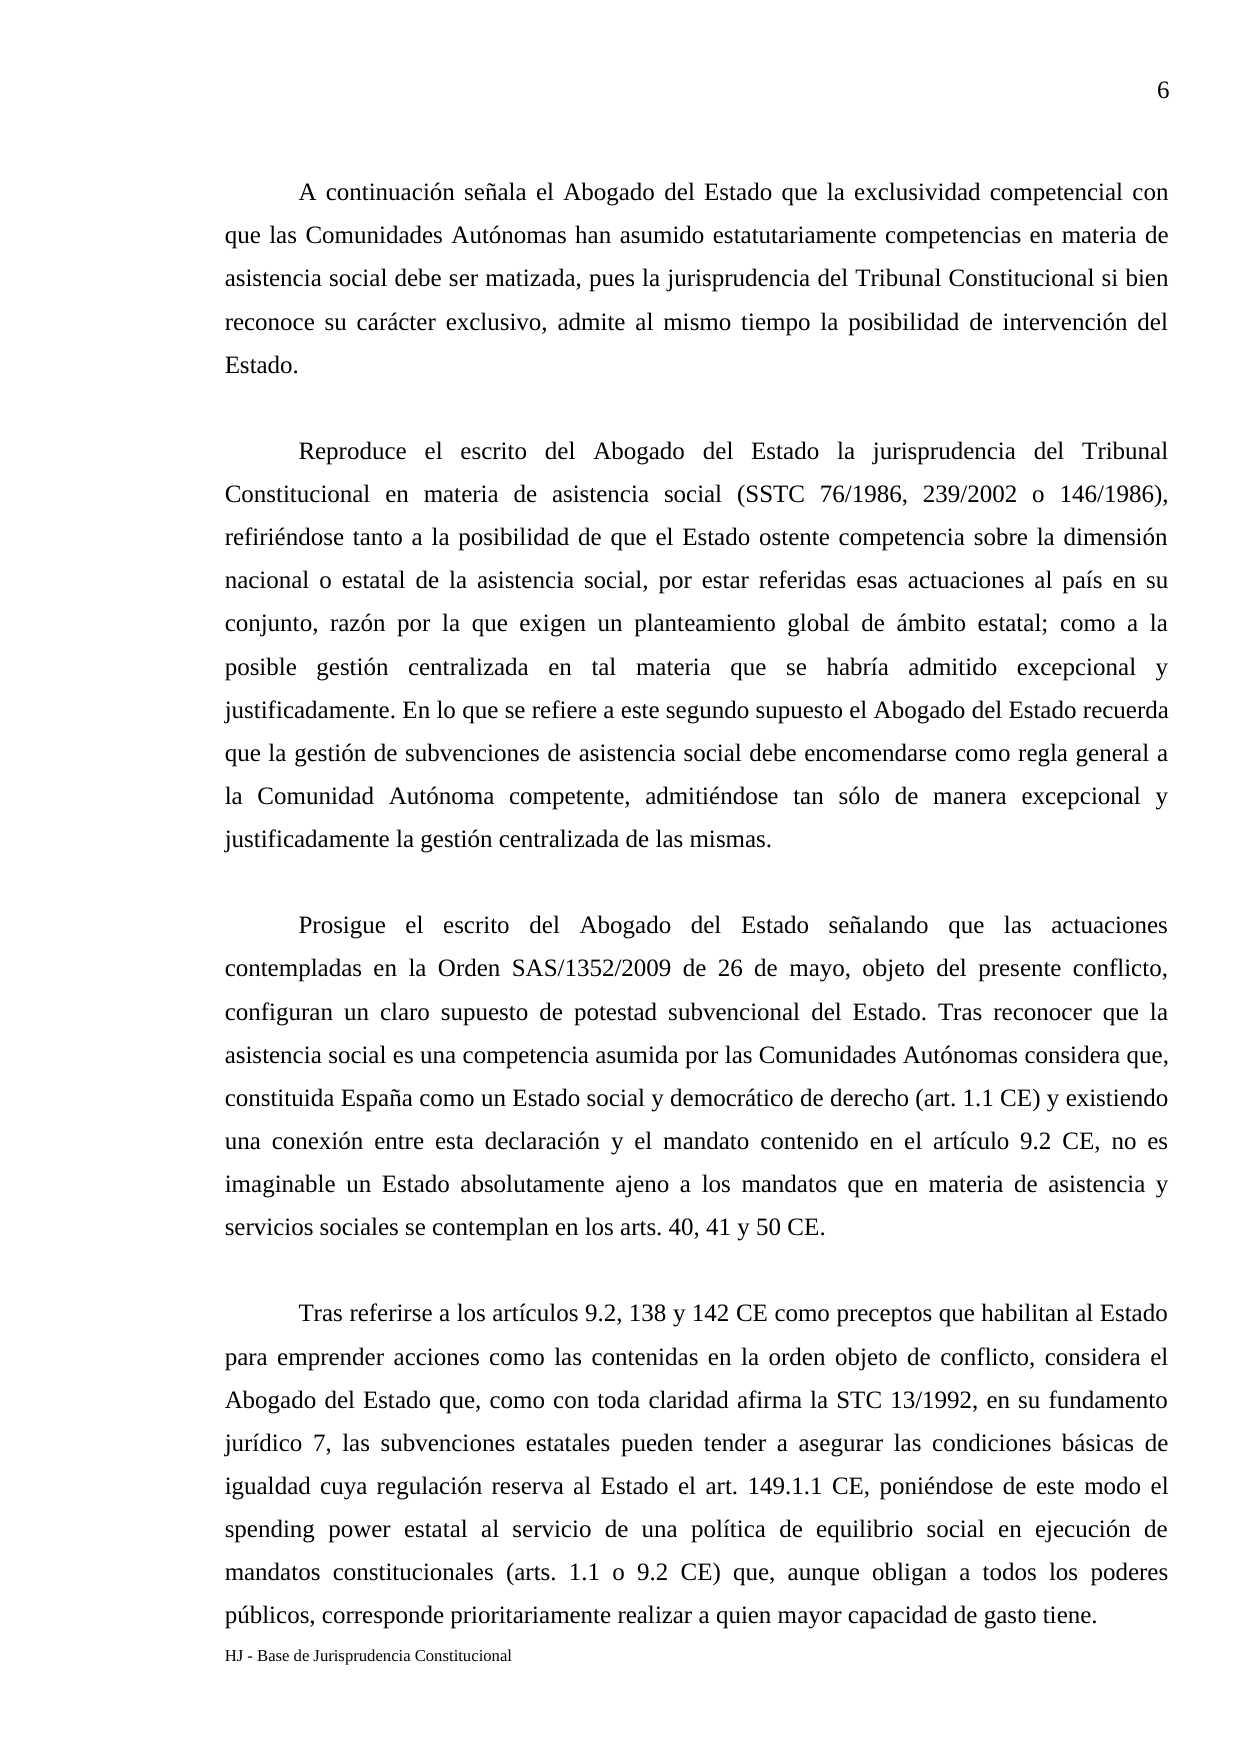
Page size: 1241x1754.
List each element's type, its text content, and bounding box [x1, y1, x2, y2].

text Reproduce el escrito del Abogado del Estado la jurisprudencia del Tribunal Constitucional en materia de asistencia social (SSTC 76/1986, 239/2002 o 146/1986), refiriéndose tanto a la posibilidad de que el Estado ostente competencia sobre la dimensión nacional o estatal de la asistencia social, por estar referidas esas actuaciones al país en su conjunto, razón por la que exigen un planteamiento global de ámbito estatal; como a la posible gestión centralizada en tal materia que se habría admitido excepcional y justificadamente. En lo que se refiere a este segundo supuesto el Abogado del Estado recuerda que la gestión de subvenciones de asistencia social debe encomendarse como regla general a la Comunidad Autónoma competente, admitiéndose tan sólo de manera excepcional y justificadamente la gestión centralizada de las mismas. [224, 436, 1169, 853]
text Prosigue el escrito del Abogado del Estado señalando que las actuaciones contempladas en la Orden SAS/1352/2009 de 26 de mayo, objeto del presente conflicto, configuran un claro supuesto de potestad subvencional del Estado. Tras reconocer que la asistencia social es una competencia asumida por las Comunidades Autónomas considera que, constituida España como un Estado social y democrático de derecho (art. 1.1 CE) y existiendo una conexión entre esta declaración y el mandato contenido en el artículo 9.2 CE, no es imaginable un Estado absolutamente ajeno a los mandatos que en materia de asistencia y servicios sociales se contemplan en los arts. 40, 41 y 50 CE. [224, 910, 1169, 1241]
text A continuación señala el Abogado del Estado que la exclusividad competencial con que las Comunidades Autónomas han asumido estatutariamente competencias en materia de asistencia social debe ser matizada, pues la jurisprudencia del Tribunal Constitucional si bien reconoce su carácter exclusivo, admite al mismo tiempo la posibilidad de intervención del Estado. [224, 177, 1169, 378]
text Tras referirse a los artículos 9.2, 138 y 142 CE como preceptos que habilitan al Estado para emprender acciones como las contenidas en la orden objeto de conflicto, considera el Abogado del Estado que, como con toda claridad afirma la STC 13/1992, en su fundamento jurídico 7, las subvenciones estatales pueden tender a asegurar las condiciones básicas de igualdad cuya regulación reserva al Estado el art. 149.1.1 CE, poniéndose de este modo el spending power estatal al servicio de una política de equilibrio social en ejecución de mandatos constitucionales (arts. 1.1 o 9.2 CE) que, aunque obligan a todos los poderes públicos, corresponde prioritariamente realizar a quien mayor capacidad de gasto tiene. [224, 1298, 1169, 1629]
